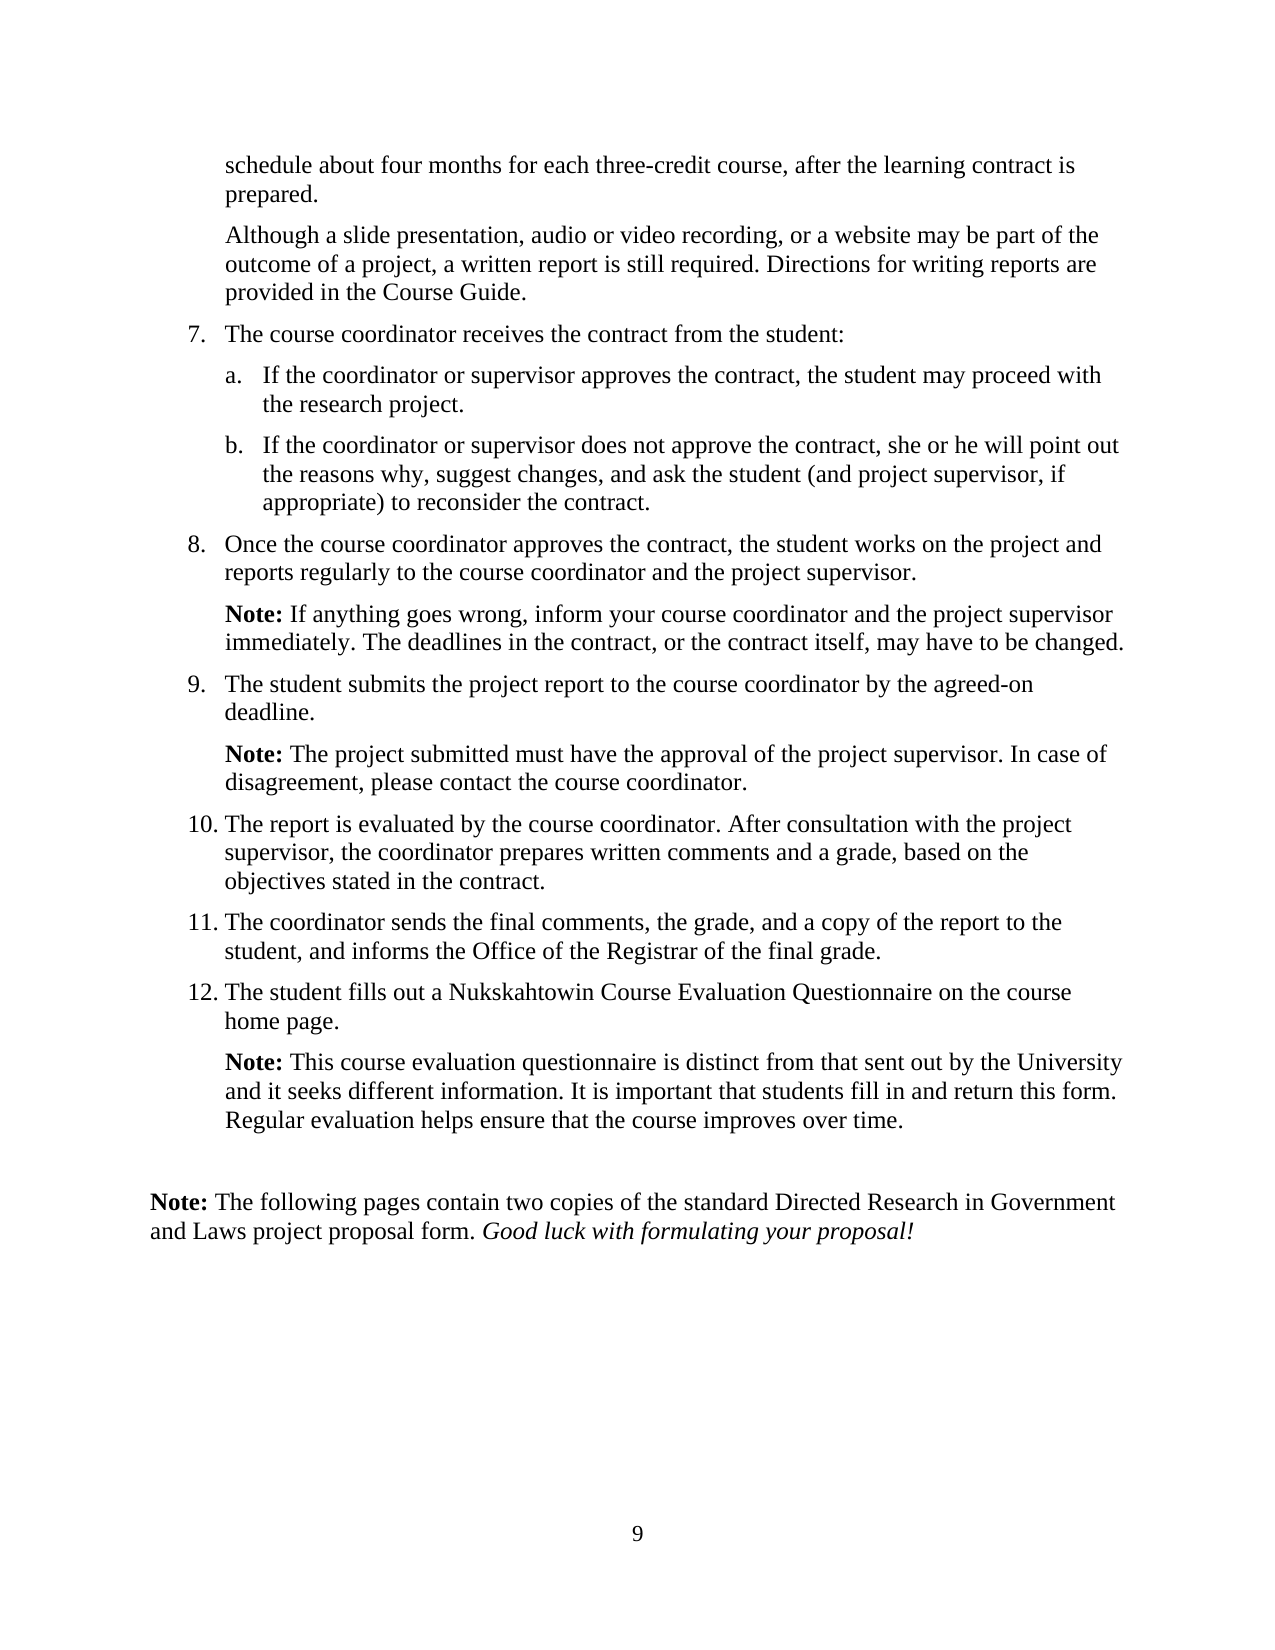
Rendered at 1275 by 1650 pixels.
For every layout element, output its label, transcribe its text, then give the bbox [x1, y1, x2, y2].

list The student fills out a Nukskahtowin Course Evaluation Questionnaire on the course home page. [187, 977, 1125, 1035]
list Note: The project submitted must have the approval of the project supervisor. In case of disagreement, please contact the course coordinator. [225, 739, 1125, 796]
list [225, 150, 1125, 207]
list If the coordinator or supervisor approves the contract, the student may proceed with the research project. [225, 360, 1125, 417]
list The course coordinator receives the contract from the student: [187, 319, 1125, 347]
list If the coordinator or supervisor does not approve the contract, she or he will point out the reasons why, suggest changes, and ask the student (and project supervisor, if appropriate) to reconsider the contract. [225, 430, 1125, 516]
list The student submits the project report to the course coordinator by the agreed-on deadline. [187, 669, 1125, 726]
list The coordinator sends the final comments, the grade, and a copy of the report to the student, and informs the Office of the Registrar of the final grade. [187, 907, 1125, 965]
list The report is evaluated by the course coordinator. After consultation with the project supervisor, the coordinator prepares written comments and a grade, based on the objectives stated in the contract. [187, 809, 1125, 895]
list Note: This course evaluation questionnaire is distinct from that sent out by the University and it seeks different information. It is important that students fill in and return this form. Regular evaluation helps ensure that the course improves over time. [225, 1047, 1125, 1134]
list Although a slide presentation, audio or video recording, or a website may be part of the outcome of a project, a written report is still required. Directions for writing reports are provided in the Course Guide. [225, 220, 1125, 306]
text Note: The following pages contain two copies of the standard Directed Research in Government and Laws project proposal form. Good luck with formulating your proposal! [150, 1187, 1125, 1244]
list Once the course coordinator approves the contract, the student works on the project and reports regularly to the course coordinator and the project supervisor. [187, 529, 1125, 586]
list Note: If anything goes wrong, inform your course coordinator and the project supervisor immediately. The deadlines in the contract, or the contract itself, may have to be changed. [225, 599, 1125, 656]
